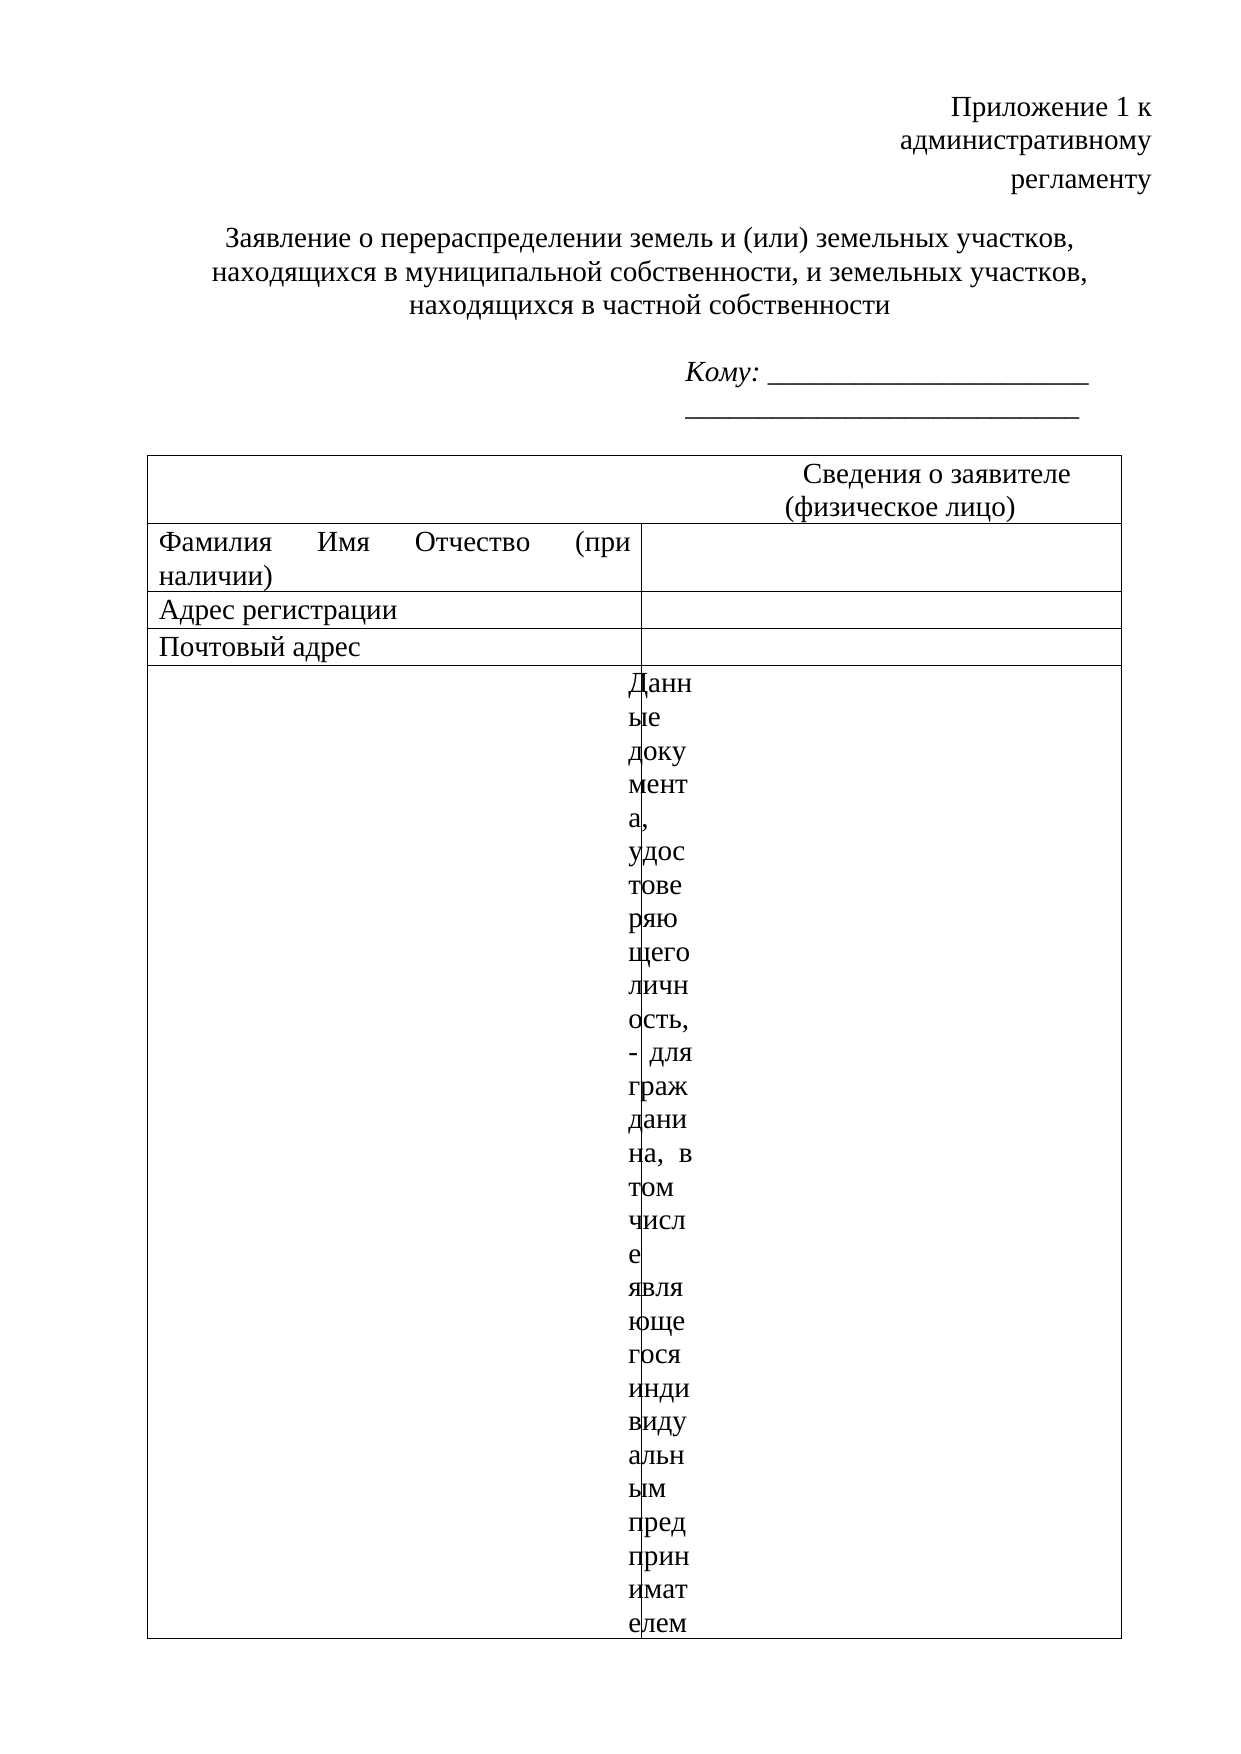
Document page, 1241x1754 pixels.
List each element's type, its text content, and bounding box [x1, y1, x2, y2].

subtitle Заявление о перераспределении земель и (или) земельных участков, находящихся в муниципальной собственности, и земельных участков, находящихся в частной собственности [148, 220, 1152, 321]
table_cell Почтовый адрес [148, 629, 641, 664]
table_cell [642, 629, 1121, 664]
table_cell Фамилия Имя Отчество (при наличии) [148, 524, 641, 591]
table_cell Данные документа, удостоверяющего личность, - для гражданина, в том числе являющегося индивидуальным предпринимателем [148, 666, 641, 1638]
text Кому: ______________________ [685, 354, 1152, 388]
table_cell [642, 592, 1121, 628]
table_cell [642, 666, 1121, 1638]
table_cell Адрес регистрации [148, 592, 641, 628]
text ___________________________ [685, 388, 1152, 421]
table_header Сведения о заявителе (физическое лицо) [148, 456, 1121, 523]
text административному регламенту [886, 122, 1152, 194]
table_cell [642, 524, 1121, 591]
subtitle Приложение 1 к [886, 89, 1152, 122]
